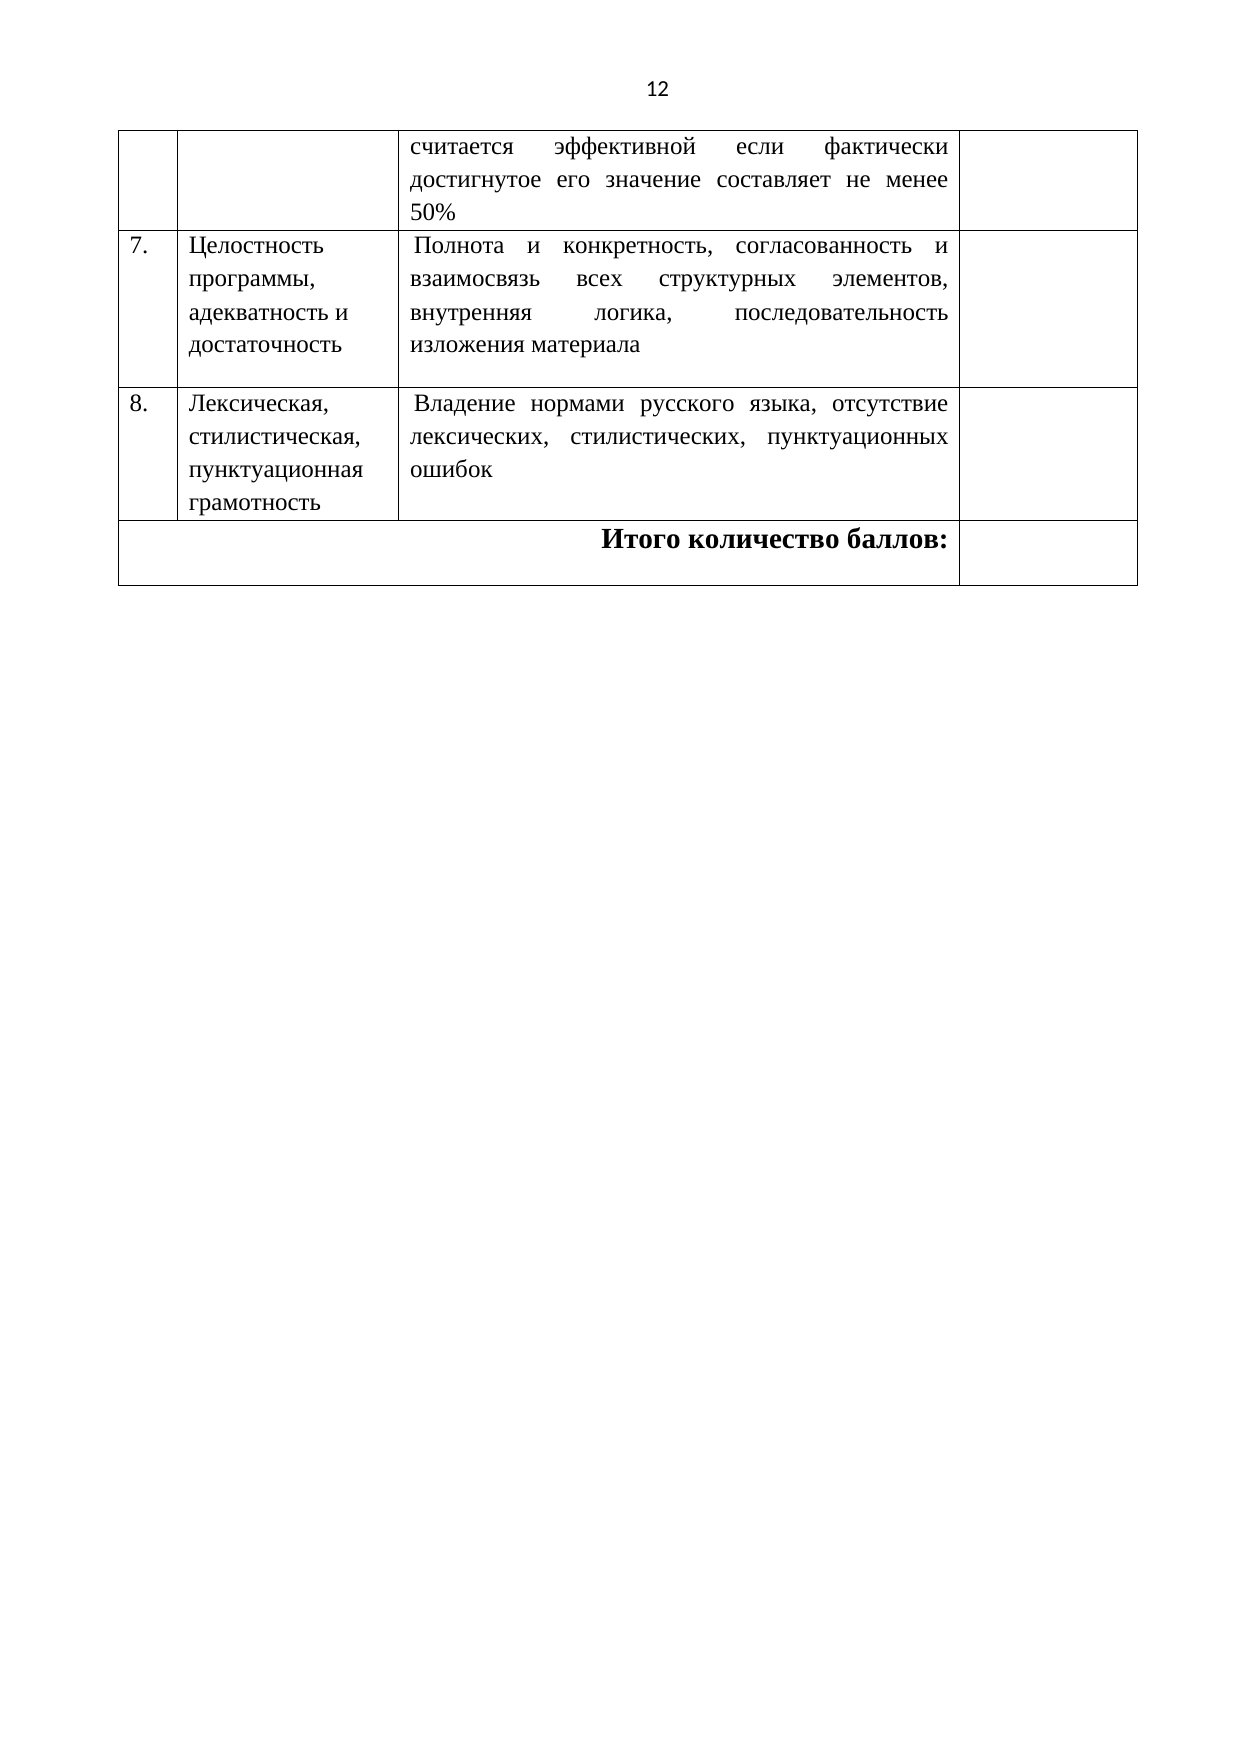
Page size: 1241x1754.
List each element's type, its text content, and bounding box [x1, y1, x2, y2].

table_cell [960, 521, 1137, 584]
table_cell [960, 231, 1137, 387]
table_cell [178, 131, 398, 229]
table_cell Владение нормами русского языка, отсутствие лексических, стилистических, пунктуационных ошибок [399, 388, 959, 520]
table_cell Целостность программы, адекватность и достаточность [178, 231, 398, 387]
table_cell [960, 388, 1137, 520]
table_cell Полнота и конкретность, согласованность и взаимосвязь всех структурных элементов, внутренняя логика, последовательность изложения материала [399, 231, 959, 387]
table_cell Лексическая, стилистическая, пунктуационная грамотность [178, 388, 398, 520]
table_cell 7. [119, 231, 177, 387]
table_cell [960, 131, 1137, 229]
table_cell 8. [119, 388, 177, 520]
table_cell Итого количество баллов: [119, 521, 959, 584]
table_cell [399, 131, 959, 229]
